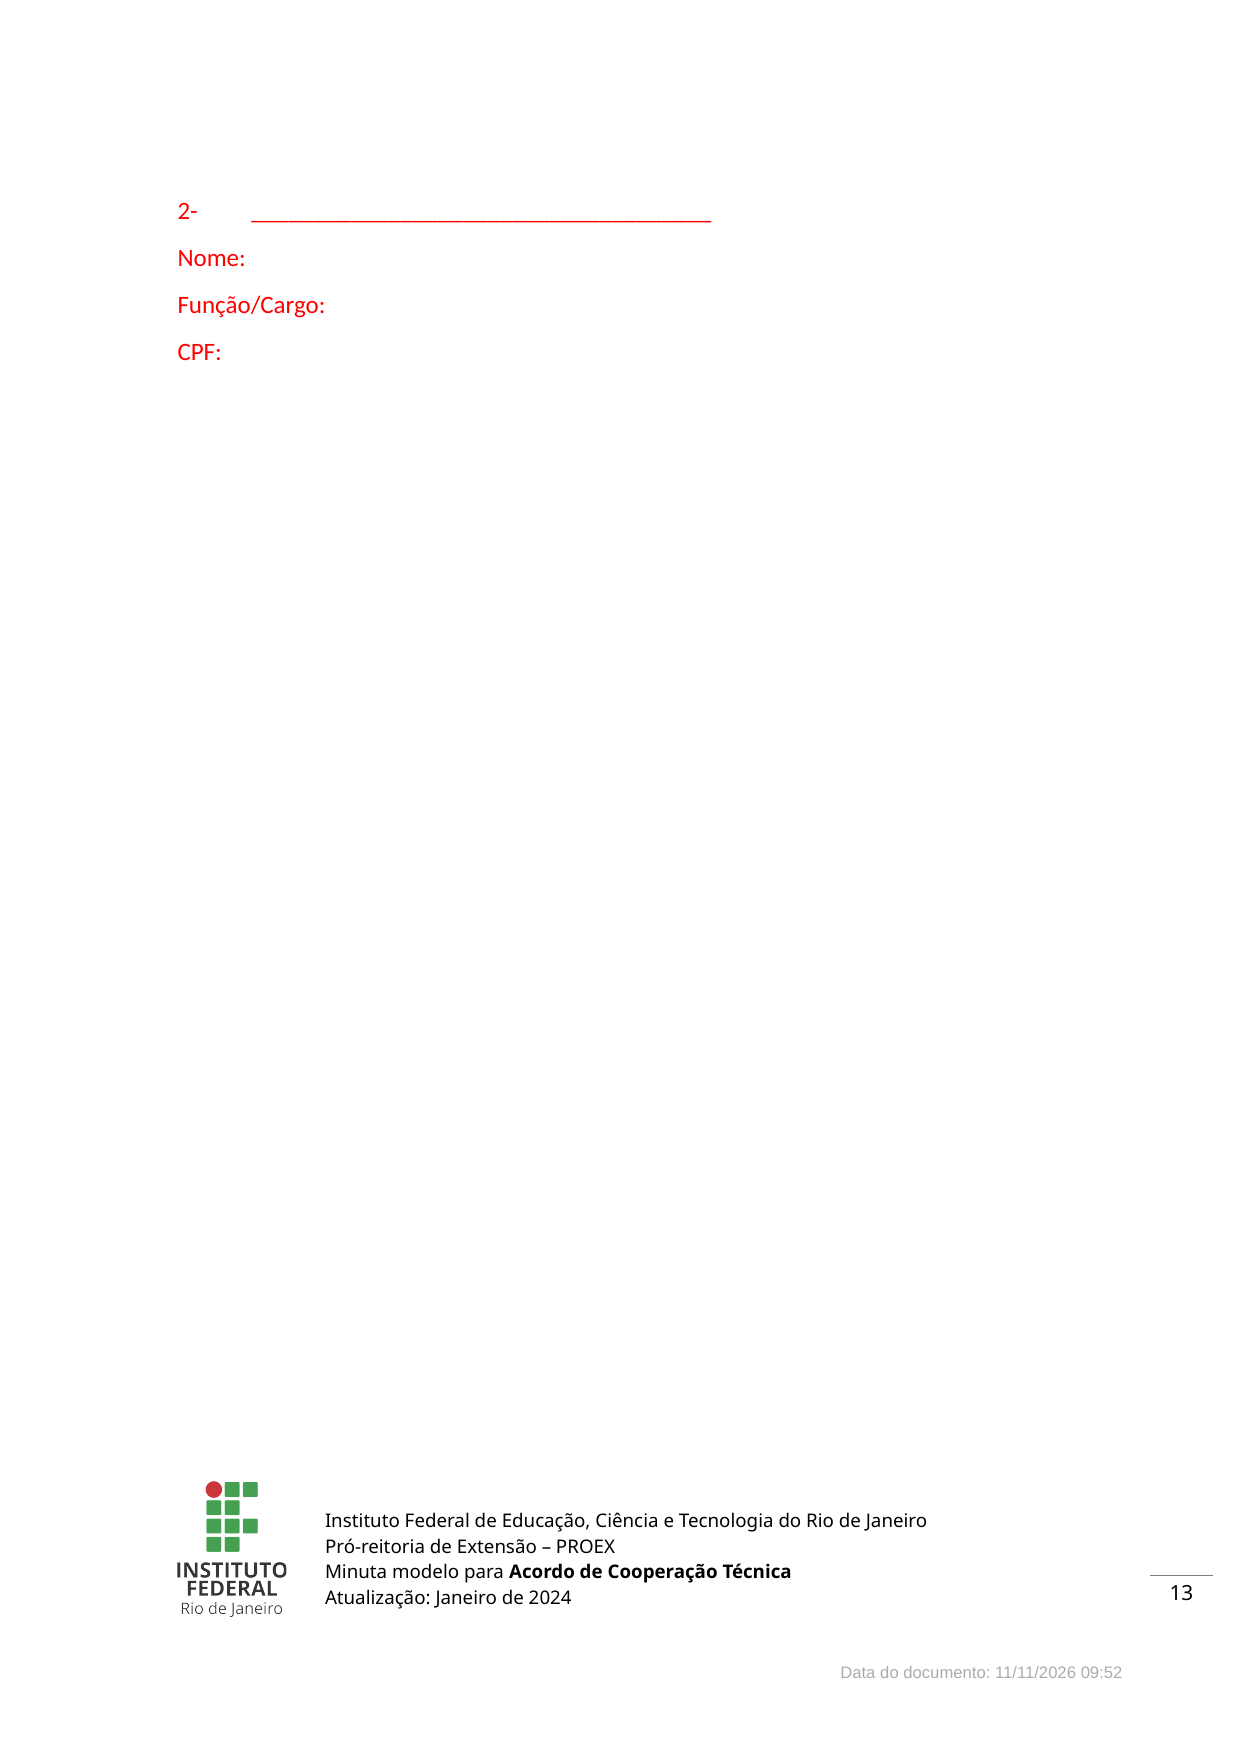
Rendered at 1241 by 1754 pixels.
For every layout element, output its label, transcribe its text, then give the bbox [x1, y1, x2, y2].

text Nome: [177, 242, 1122, 272]
text Função/Cargo: [177, 289, 1122, 320]
text CPF: [177, 336, 1122, 367]
picture [177, 1481, 287, 1617]
text 2- _____________________________________ [177, 195, 1122, 225]
